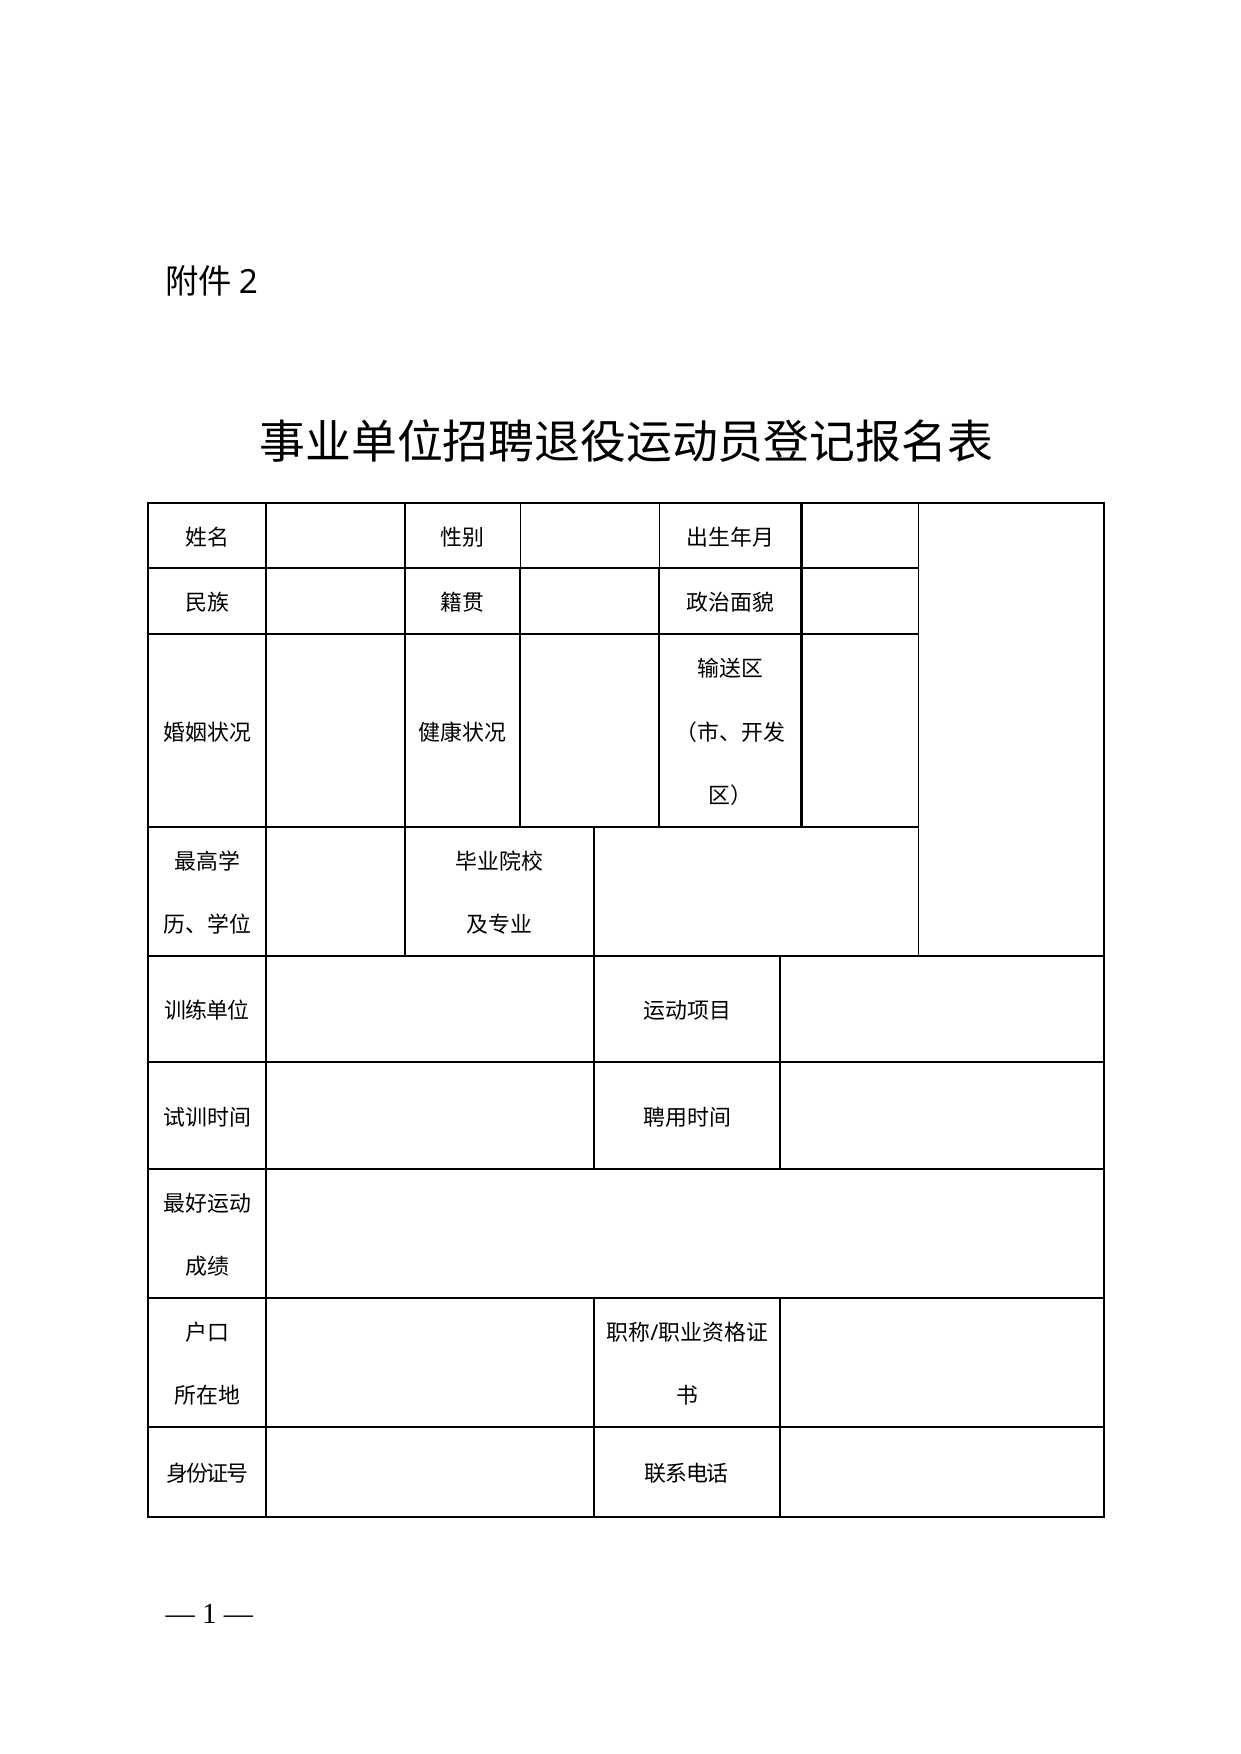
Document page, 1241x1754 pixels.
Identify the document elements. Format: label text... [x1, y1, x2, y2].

table_cell 政治面貌 [660, 569, 800, 633]
table_header 性别 [406, 504, 520, 567]
table_header [521, 504, 659, 567]
table_header [803, 504, 918, 567]
table_cell 健康状况 [406, 635, 519, 826]
table_cell 联系电话 [595, 1428, 779, 1516]
table_cell [781, 1428, 1103, 1516]
table_cell [803, 569, 918, 633]
table_cell 毕业院校 及专业 [406, 828, 593, 955]
table_cell 运动项目 [595, 957, 779, 1061]
table_cell 籍贯 [406, 569, 519, 633]
table_cell [267, 1428, 593, 1516]
table_cell [595, 828, 918, 955]
table_header 出生年月 [660, 504, 800, 567]
table_cell [781, 1063, 1103, 1167]
text 事业单位招聘退役运动员登记报名表 [165, 374, 1087, 502]
table_cell [267, 828, 404, 955]
table_header [267, 504, 404, 567]
table_cell [267, 957, 593, 1061]
table_cell 民族 [149, 569, 265, 633]
text 附件2 [165, 247, 1087, 311]
table_cell 训练单位 [149, 957, 265, 1061]
table_cell 职称/职业资格证书 [595, 1299, 779, 1426]
table_cell [521, 569, 658, 633]
table_cell 最好运动成绩 [149, 1170, 265, 1297]
table_cell [781, 957, 1103, 1061]
table_cell [267, 1299, 593, 1426]
table_cell 户口 所在地 [149, 1299, 265, 1426]
table_cell 婚姻状况 [149, 635, 265, 826]
table_header [919, 504, 1103, 955]
table_cell [267, 1063, 593, 1167]
table_cell [803, 635, 918, 826]
table_cell 聘用时间 [595, 1063, 779, 1167]
table_cell 试训时间 [149, 1063, 265, 1167]
table_cell [267, 635, 404, 826]
table_cell 输送区（市、开发区） [660, 635, 800, 826]
table_cell 身份证号码 [149, 1428, 265, 1516]
table_cell [267, 569, 404, 633]
table_cell [267, 1170, 1103, 1297]
table_cell [781, 1299, 1103, 1426]
table_cell 最高学历、学位 [149, 828, 265, 955]
table_header 姓名 [149, 504, 265, 567]
table_cell [521, 635, 658, 826]
